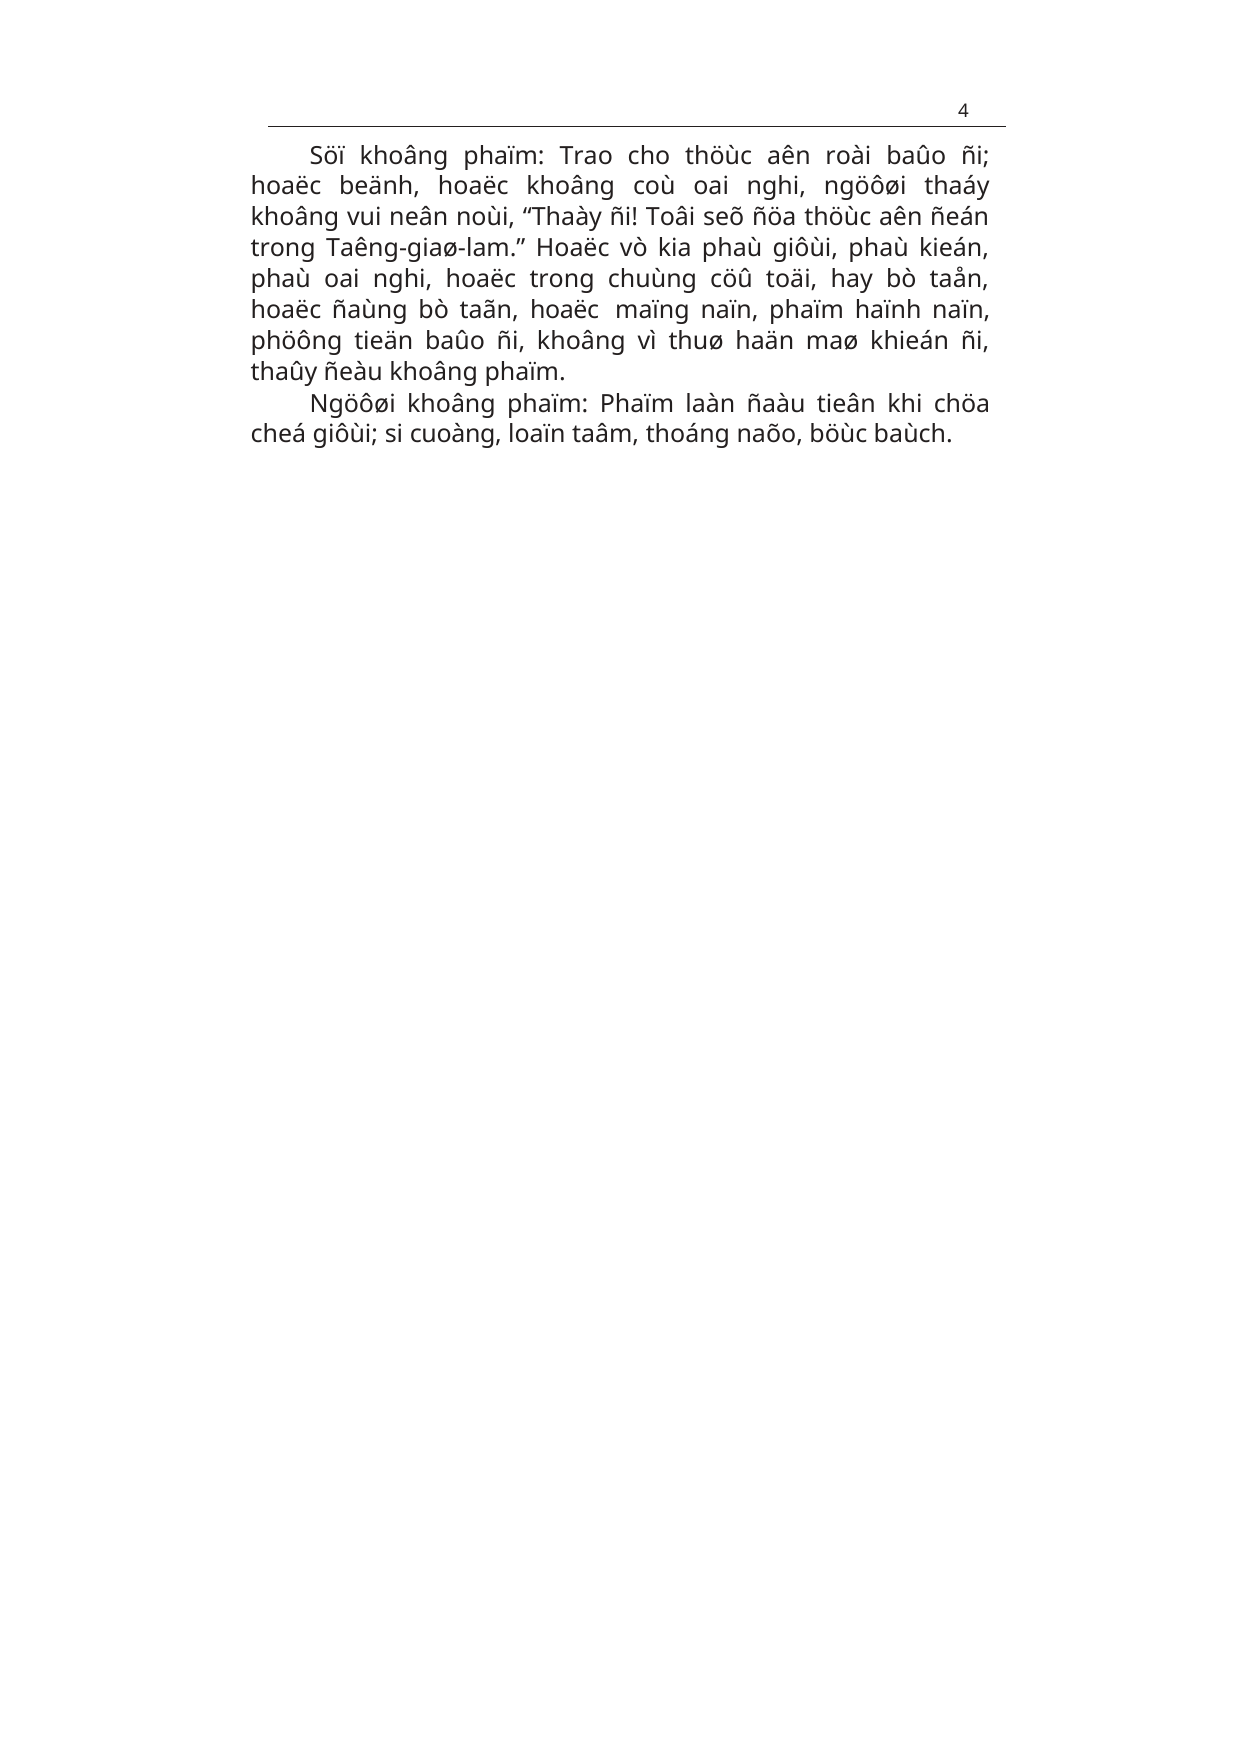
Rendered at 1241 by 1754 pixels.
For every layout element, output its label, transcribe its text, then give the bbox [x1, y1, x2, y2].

text Ngöôøi khoâng phaïm: Phaïm laàn ñaàu tieân khi chöa cheá giôùi; si cuoàng, loaïn taâm, thoáng naõo, böùc baùch. [250, 388, 990, 449]
text 4 [175, 97, 968, 123]
text Söï khoâng phaïm: Trao cho thöùc aên roài baûo ñi; hoaëc beänh, hoaëc khoâng coù oai nghi, ngöôøi thaáy khoâng vui neân noùi, “Thaày ñi! Toâi seõ ñöa thöùc aên ñeán trong Taêng-giaø-lam.” Hoaëc vò kia phaù giôùi, phaù kieán, phaù oai nghi, hoaëc trong chuùng cöû toäi, hay bò taån, hoaëc ñaùng bò taãn, hoaëc maïng naïn, phaïm haïnh naïn, phöông tieän baûo ñi, khoâng vì thuø haän maø khieán ñi, thaûy ñeàu khoâng phaïm. [250, 139, 990, 388]
